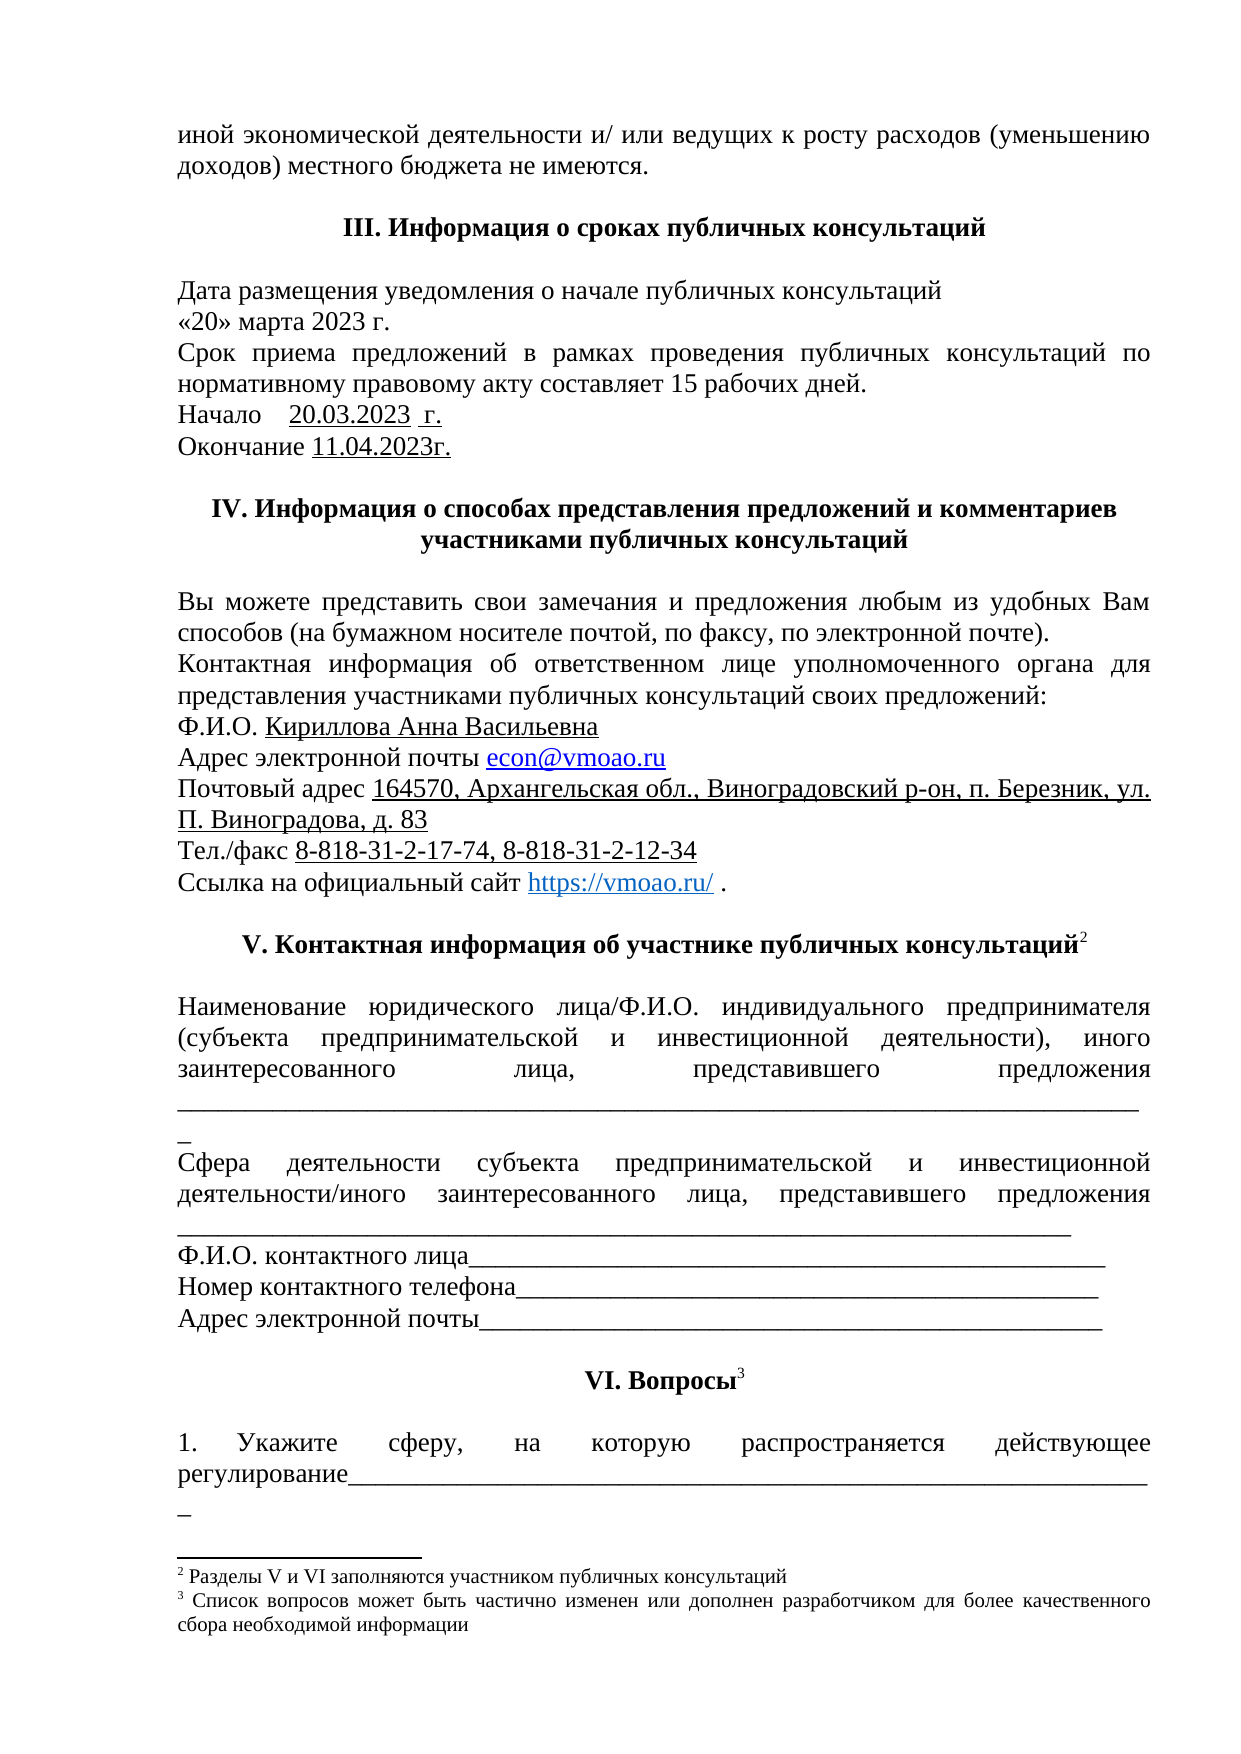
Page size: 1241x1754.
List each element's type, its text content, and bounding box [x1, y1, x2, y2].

text «20» марта 2023 г. [177, 305, 1152, 336]
text Контактная информация об ответственном лице уполномоченного органа для представления участниками публичных консультаций своих предложений: [177, 648, 1152, 710]
text Почтовый адрес 164570, Архангельская обл., Виноградовский р-он, п. Березник, ул. П. Виноградова, д. 83 [177, 772, 1152, 834]
text Вы можете представить свои замечания и предложения любым из удобных Вам способов (на бумажном носителе почтой, по факсу, по электронной почте). [177, 585, 1152, 648]
text Срок приема предложений в рамках проведения публичных консультаций по нормативному правовому акту составляет 15 рабочих дней. [177, 336, 1152, 398]
text V. Контактная информация об участнике публичных консультаций [177, 928, 1152, 959]
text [177, 118, 1152, 180]
text III. Информация о сроках публичных консультаций [177, 212, 1152, 243]
text Наименование юридического лица/Ф.И.О. индивидуального предпринимателя (субъекта предпринимательской и инвестиционной деятельности), иного заинтересованного лица, представившего предложения ________________________________________________________________________ [177, 990, 1152, 1146]
list Укажите сферу, на которую распространяется действующее регулирование____________________________________________________________ [177, 1426, 1152, 1520]
text Тел./факс 8-818-31-2-17-74, 8-818-31-2-12-34 [177, 834, 1152, 866]
text IV. Информация о способах представления предложений и комментариев участниками публичных консультаций [177, 492, 1152, 554]
text Сфера деятельности субъекта предпринимательской и инвестиционной деятельности/иного заинтересованного лица, представившего предложения __________________________________________________________________ [177, 1146, 1152, 1239]
text Адрес электронной почты econ@vmoao.ru [177, 741, 1152, 772]
text Ссылка на официальный сайт https://vmoao.ru/ . [177, 866, 1152, 897]
text VI. Вопросы [177, 1364, 1152, 1395]
text Окончание 11.04.2023г. [177, 429, 1152, 461]
text Ф.И.О. контактного лица_______________________________________________ [177, 1239, 1152, 1271]
text Номер контактного телефона___________________________________________ [177, 1271, 1152, 1302]
text Дата размещения уведомления о начале публичных консультаций [177, 274, 1152, 305]
text Адрес электронной почты______________________________________________ [177, 1302, 1152, 1333]
text Начало 20.03.2023 г. [177, 398, 1152, 429]
text Ф.И.О. Кириллова Анна Васильевна [177, 710, 1152, 741]
